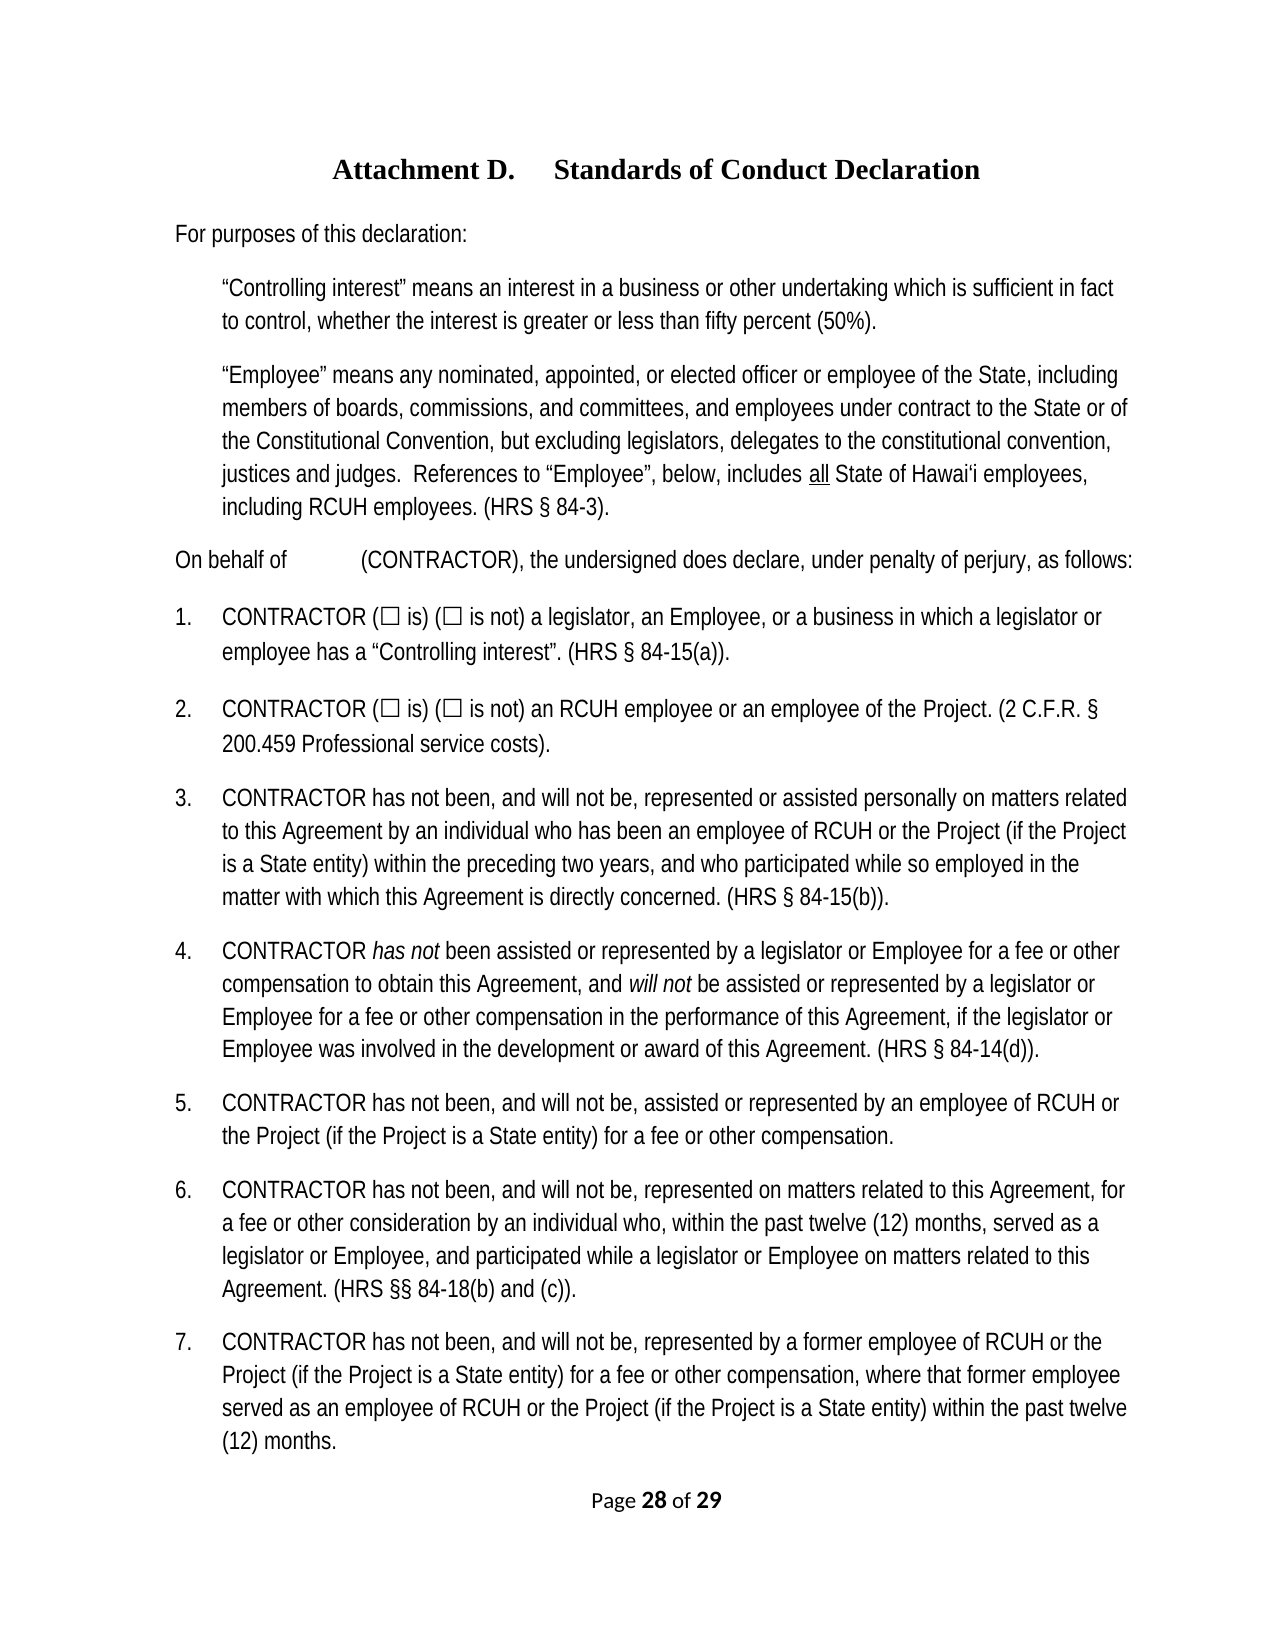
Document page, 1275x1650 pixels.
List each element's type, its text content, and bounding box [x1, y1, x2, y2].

text 3. CONTRACTOR has not been, and will not be, represented or assisted personally on matters related to this Agreement by an individual who has been an employee of RCUH or the Project (if the Project is a State entity) within the preceding two years, and who participated while so employed in the matter with which this Agreement is directly concerned. (HRS § 84-15(b)). [175, 783, 1137, 911]
subtitle Attachment D. Standards of Conduct Declaration [175, 152, 1137, 186]
text 5. CONTRACTOR has not been, and will not be, assisted or represented by an employee of RCUH or the Project (if the Project is a State entity) for a fee or other compensation. [175, 1088, 1137, 1150]
text “Controlling interest” means an interest in a business or other undertaking which is sufficient in fact to control, whether the interest is greater or less than fifty percent (50%). [222, 273, 1137, 335]
text “Employee” means any nominated, appointed, or elected officer or employee of the State, including members of boards, commissions, and committees, and employees under contract to the State or of the Constitutional Convention, but excluding legislators, delegates to the constitutional convention, justices and judges. References to “Employee”, below, includes all State of Hawai‘i employees, including RCUH employees. (HRS § 84-3). [222, 360, 1137, 520]
text 7. CONTRACTOR has not been, and will not be, represented by a former employee of RCUH or the Project (if the Project is a State entity) for a fee or other compensation, where that former employee served as an employee of RCUH or the Project (if the Project is a State entity) within the past twelve (12) months. [175, 1327, 1137, 1455]
text 2. CONTRACTOR ( is) ( is not) an RCUH employee or an employee of the Project. (2 C.F.R. § 200.459 Professional service costs). [175, 691, 1137, 758]
text 4. CONTRACTOR has not been assisted or represented by a legislator or Employee for a fee or other compensation to obtain this Agreement, and will not be assisted or represented by a legislator or Employee for a fee or other compensation in the performance of this Agreement, if the legislator or Employee was involved in the development or award of this Agreement. (HRS § 84-14(d)). [175, 936, 1137, 1063]
text 1. CONTRACTOR ( is) ( is not) a legislator, an Employee, or a business in which a legislator or employee has a “Controlling interest”. (HRS § 84-15(a)). [175, 599, 1137, 666]
text For purposes of this declaration: [175, 219, 1137, 248]
text 6. CONTRACTOR has not been, and will not be, represented on matters related to this Agreement, for a fee or other consideration by an individual who, within the past twelve (12) months, served as a legislator or Employee, and participated while a legislator or Employee on matters related to this Agreement. (HRS §§ 84-18(b) and (c)). [175, 1175, 1137, 1302]
text On behalf of (CONTRACTOR), the undersigned does declare, under penalty of perjury, as follows: [175, 545, 1137, 574]
